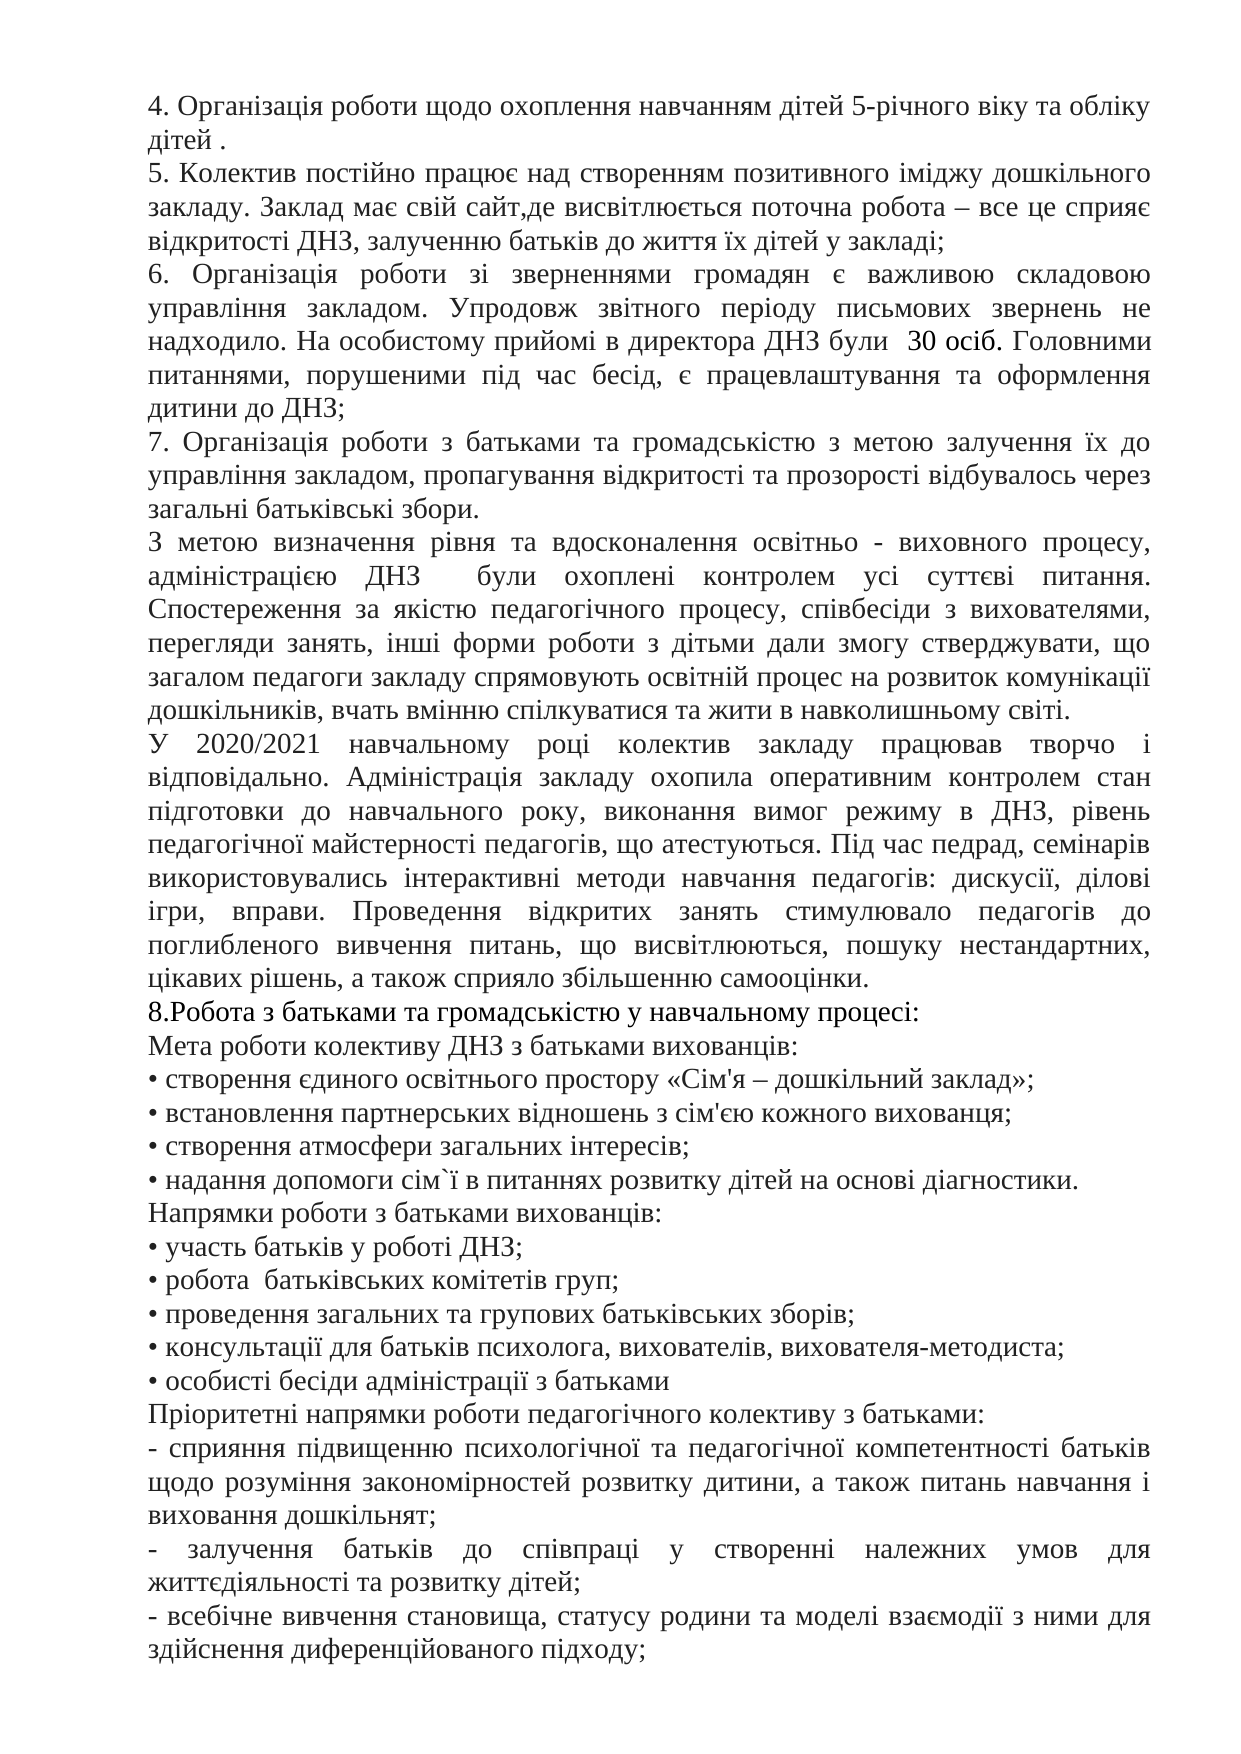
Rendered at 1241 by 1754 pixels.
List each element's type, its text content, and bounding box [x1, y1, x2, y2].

text - залучення батьків до співпраці у створенні належних умов для життєдіяльності та розвитку дітей; [148, 1531, 1152, 1598]
text Пріоритетні напрямки роботи педагогічного колективу з батьками: [148, 1397, 1152, 1430]
text Напрямки роботи з батьками вихованців: [148, 1195, 1152, 1229]
text 8.Робота з батьками та громадськістю у навчальному процесі: [148, 994, 1152, 1028]
text 6. Організація роботи зі зверненнями громадян є важливою складовою управління закладом. Упродовж звітного періоду письмових звернень не надходило. На особистому прийомі в директора ДНЗ були 30 осіб. Головними питаннями, порушеними під час бесід, є працевлаштування та оформлення дитини до ДНЗ; [148, 256, 1152, 424]
text 5. Колектив постійно працює над створенням позитивного іміджу дошкільного закладу. Заклад має свій сайт,де висвітлюється поточна робота – все це сприяє відкритості ДНЗ, залученню батьків до життя їх дітей у закладі; [148, 156, 1152, 256]
text • особисті бесіди адміністрації з батьками [148, 1363, 1152, 1397]
text - всебічне вивчення становища, статусу родини та моделі взаємодії з ними для здійснення диференційованого підходу; [148, 1598, 1152, 1665]
text 7. Організація роботи з батьками та громадськістю з метою залучення їх до управління закладом, пропагування відкритості та прозорості відбувалось через загальні батьківські збори. [148, 424, 1152, 524]
text У 2020/2021 навчальному році колектив закладу працював творчо і відповідально. Адміністрація закладу охопила оперативним контролем стан підготовки до навчального року, виконання вимог режиму в ДНЗ, рівень педагогічної майстерності педагогів, що атестуються. Під час педрад, семінарів використовувались інтерактивні методи навчання педагогів: дискусії, ділові ігри, вправи. Проведення відкритих занять стимулювало педагогів до поглибленого вивчення питань, що висвітлюються, пошуку нестандартних, цікавих рішень, а також сприяло збільшенню самооцінки. [148, 726, 1152, 994]
text • участь батьків у роботі ДНЗ; [148, 1229, 1152, 1262]
text Мета роботи колективу ДНЗ з батьками вихованців: [148, 1028, 1152, 1061]
text - сприяння підвищенню психологічної та педагогічної компетентності батьків щодо розуміння закономірностей розвитку дитини, а також питань навчання і виховання дошкільнят; [148, 1430, 1152, 1531]
text • створення єдиного освітнього простору «Сім'я – дошкільний заклад»; [148, 1061, 1152, 1095]
text • робота батьківських комітетів груп; [148, 1262, 1152, 1296]
text З метою визначення рівня та вдосконалення освітньо - виховного процесу, адміністрацією ДНЗ були охоплені контролем усі суттєві питання. Спостереження за якістю педагогічного процесу, співбесіди з вихователями, перегляди занять, інші форми роботи з дітьми дали змогу стверджувати, що загалом педагоги закладу спрямовують освітній процес на розвиток комунікації дошкільників, вчать вмінню спілкуватися та жити в навколишньому світі. [148, 524, 1152, 726]
text • надання допомоги сім`ї в питаннях розвитку дітей на основі діагностики. [148, 1162, 1152, 1195]
text 4. Організація роботи щодо охоплення навчанням дітей 5-річного віку та обліку дітей . [148, 88, 1152, 156]
text • консультації для батьків психолога, вихователів, вихователя-методиста; [148, 1329, 1152, 1363]
text • проведення загальних та групових батьківських зборів; [148, 1296, 1152, 1329]
text • встановлення партнерських відношень з сім'єю кожного вихованця; [148, 1095, 1152, 1128]
text • створення атмосфери загальних інтересів; [148, 1128, 1152, 1162]
